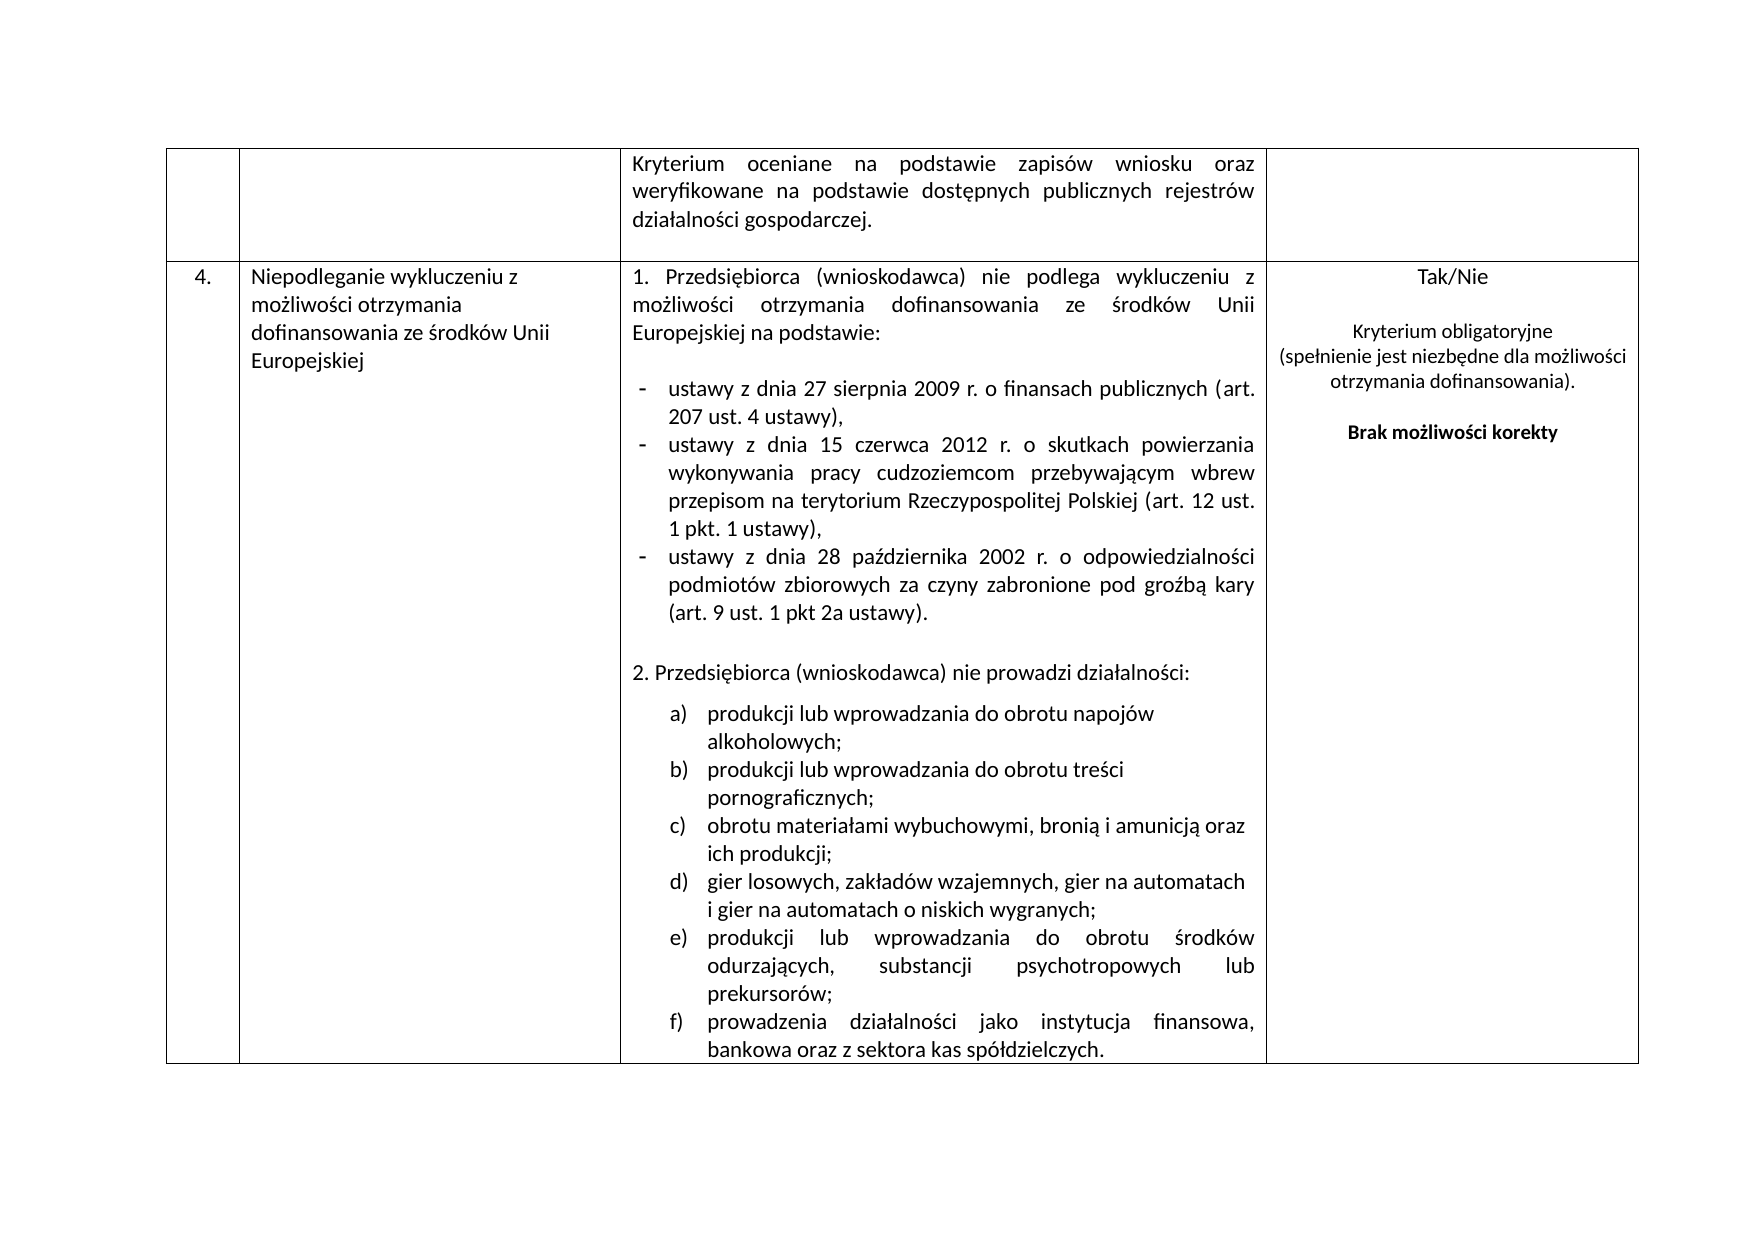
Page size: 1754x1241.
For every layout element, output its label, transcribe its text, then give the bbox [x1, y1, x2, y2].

table_cell 3. [167, 149, 239, 261]
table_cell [1267, 149, 1638, 261]
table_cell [240, 262, 620, 1063]
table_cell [240, 149, 620, 261]
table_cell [621, 149, 1266, 261]
table_cell 4. [167, 262, 239, 1063]
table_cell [1267, 262, 1638, 1063]
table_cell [621, 262, 1266, 1063]
